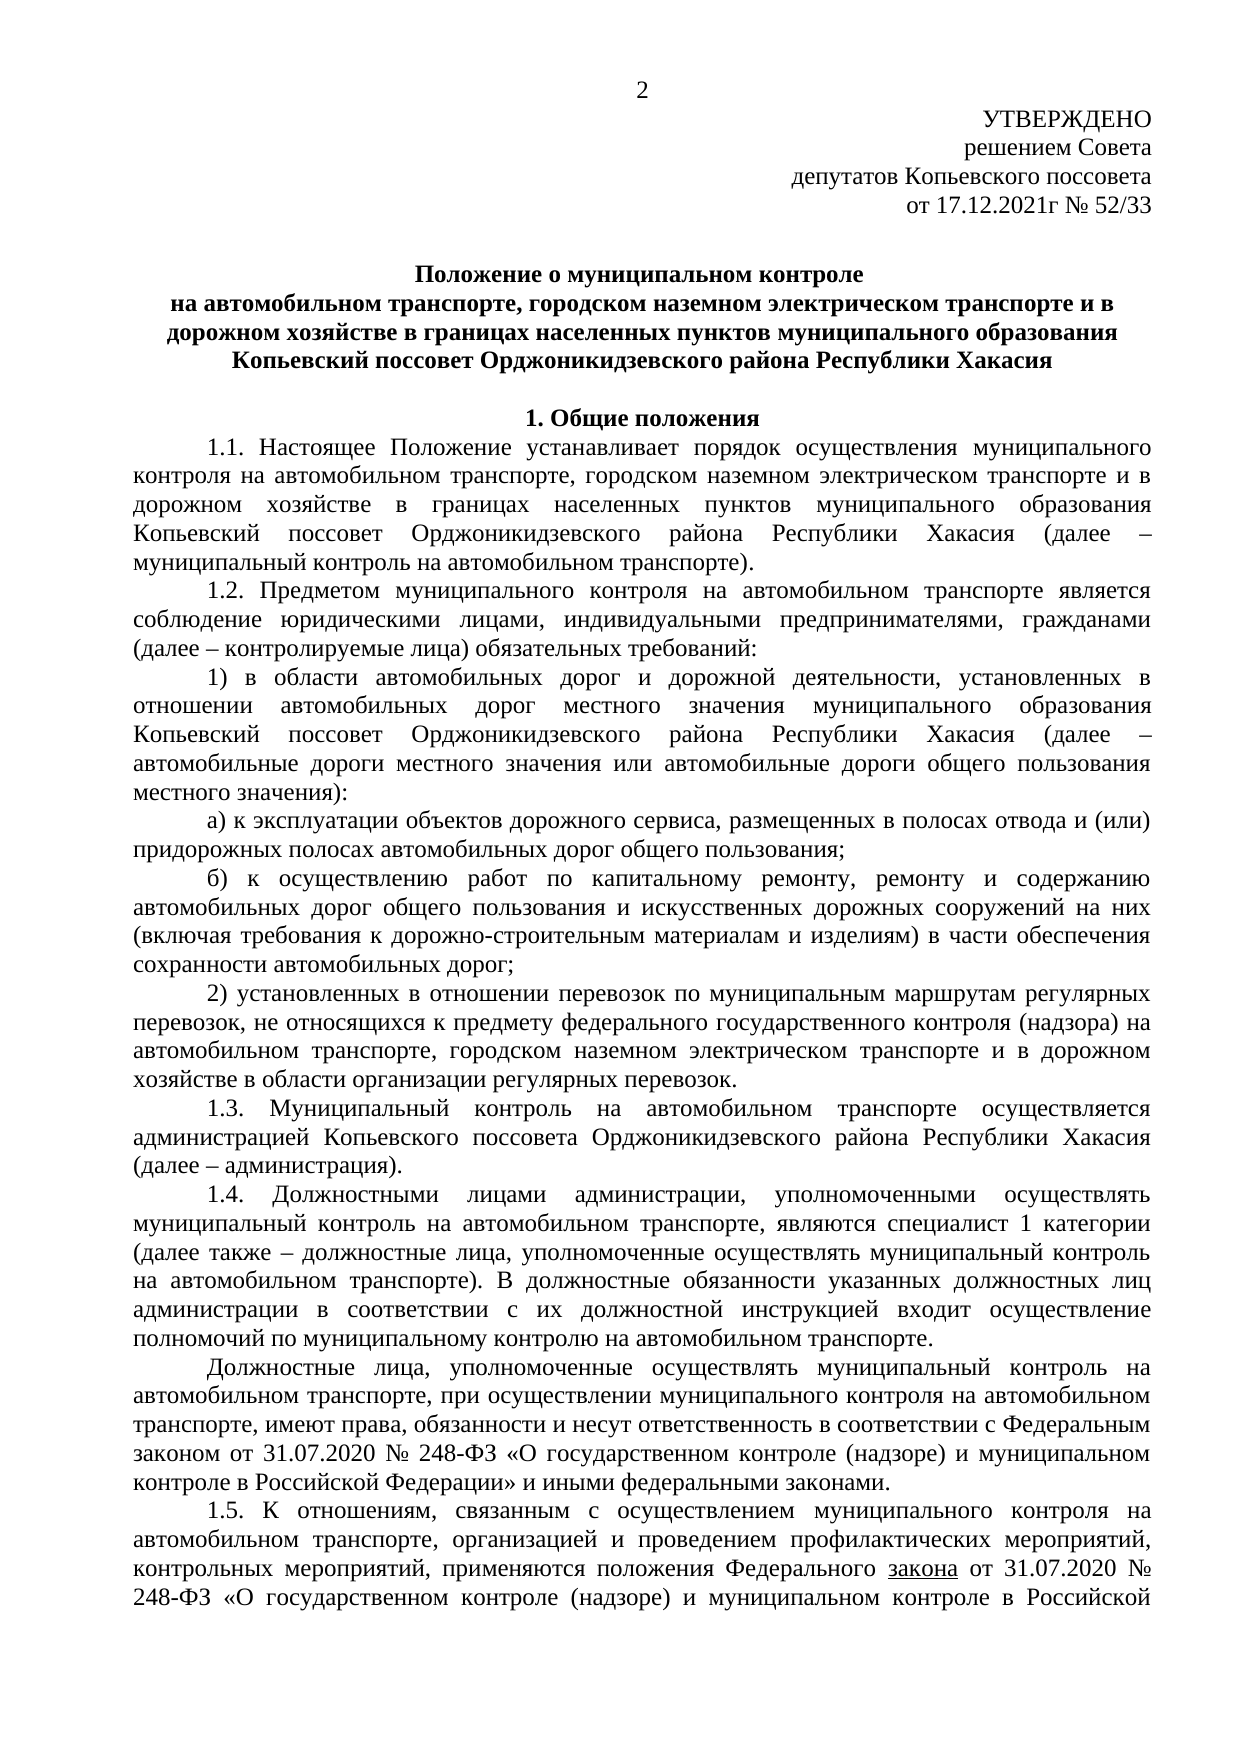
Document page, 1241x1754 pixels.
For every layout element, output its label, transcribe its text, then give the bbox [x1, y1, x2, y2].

text от 17.12.2021г № 52/33 [605, 190, 1152, 219]
text 1) в области автомобильных дорог и дорожной деятельности, установленных в отношении автомобильных дорог местного значения муниципального образования Копьевский поссовет Орджоникидзевского района Республики Хакасия (далее – автомобильные дороги местного значения или автомобильные дороги общего пользования местного значения): [133, 662, 1152, 806]
text б) к осуществлению работ по капитальному ремонту, ремонту и содержанию автомобильных дорог общего пользования и искусственных дорожных сооружений на них (включая требования к дорожно-строительным материалам и изделиям) в части обеспечения сохранности автомобильных дорог; [133, 863, 1152, 978]
text 2) установленных в отношении перевозок по муниципальным маршрутам регулярных перевозок, не относящихся к предмету федерального государственного контроля (надзора) на автомобильном транспорте, городском наземном электрическом транспорте и в дорожном хозяйстве в области организации регулярных перевозок. [133, 978, 1152, 1093]
text а) к эксплуатации объектов дорожного сервиса, размещенных в полосах отвода и (или) придорожных полосах автомобильных дорог общего пользования; [133, 806, 1152, 863]
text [133, 1496, 1152, 1611]
text 1.3. Муниципальный контроль на автомобильном транспорте осуществляется администрацией Копьевского поссовета Орджоникидзевского района Республики Хакасия (далее – администрация). [133, 1093, 1152, 1179]
text депутатов Копьевского поссовета [605, 161, 1152, 190]
text решением Совета [605, 132, 1152, 161]
text 1.2. Предметом муниципального контроля на автомобильном транспорте является соблюдение юридическими лицами, индивидуальными предпринимателями, гражданами (далее – контролируемые лица) обязательных требований: [133, 576, 1152, 662]
text 1. Общие положения [133, 403, 1152, 432]
text Должностные лица, уполномоченные осуществлять муниципальный контроль на автомобильном транспорте, при осуществлении муниципального контроля на автомобильном транспорте, имеют права, обязанности и несут ответственность в соответствии с Федеральным законом от 31.07.2020 № 248-ФЗ «О государственном контроле (надзоре) и муниципальном контроле в Российской Федерации» и иными федеральными законами. [133, 1352, 1152, 1496]
text УТВЕРЖДЕНО [605, 104, 1152, 132]
text 1.4. Должностными лицами администрации, уполномоченными осуществлять муниципальный контроль на автомобильном транспорте, являются специалист 1 категории (далее также – должностные лица, уполномоченные осуществлять муниципальный контроль на автомобильном транспорте). В должностные обязанности указанных должностных лиц администрации в соответствии с их должностной инструкцией входит осуществление полномочий по муниципальному контролю на автомобильном транспорте. [133, 1179, 1152, 1352]
text Положение о муниципальном контроле на автомобильном транспорте, городском наземном электрическом транспорте и в дорожном хозяйстве в границах населенных пунктов муниципального образования Копьевский поссовет Орджоникидзевского района Республики Хакасия [133, 259, 1152, 374]
text 1.1. Настоящее Положение устанавливает порядок осуществления муниципального контроля на автомобильном транспорте, городском наземном электрическом транспорте и в дорожном хозяйстве в границах населенных пунктов муниципального образования Копьевский поссовет Орджоникидзевского района Республики Хакасия (далее – муниципальный контроль на автомобильном транспорте). [133, 432, 1152, 576]
